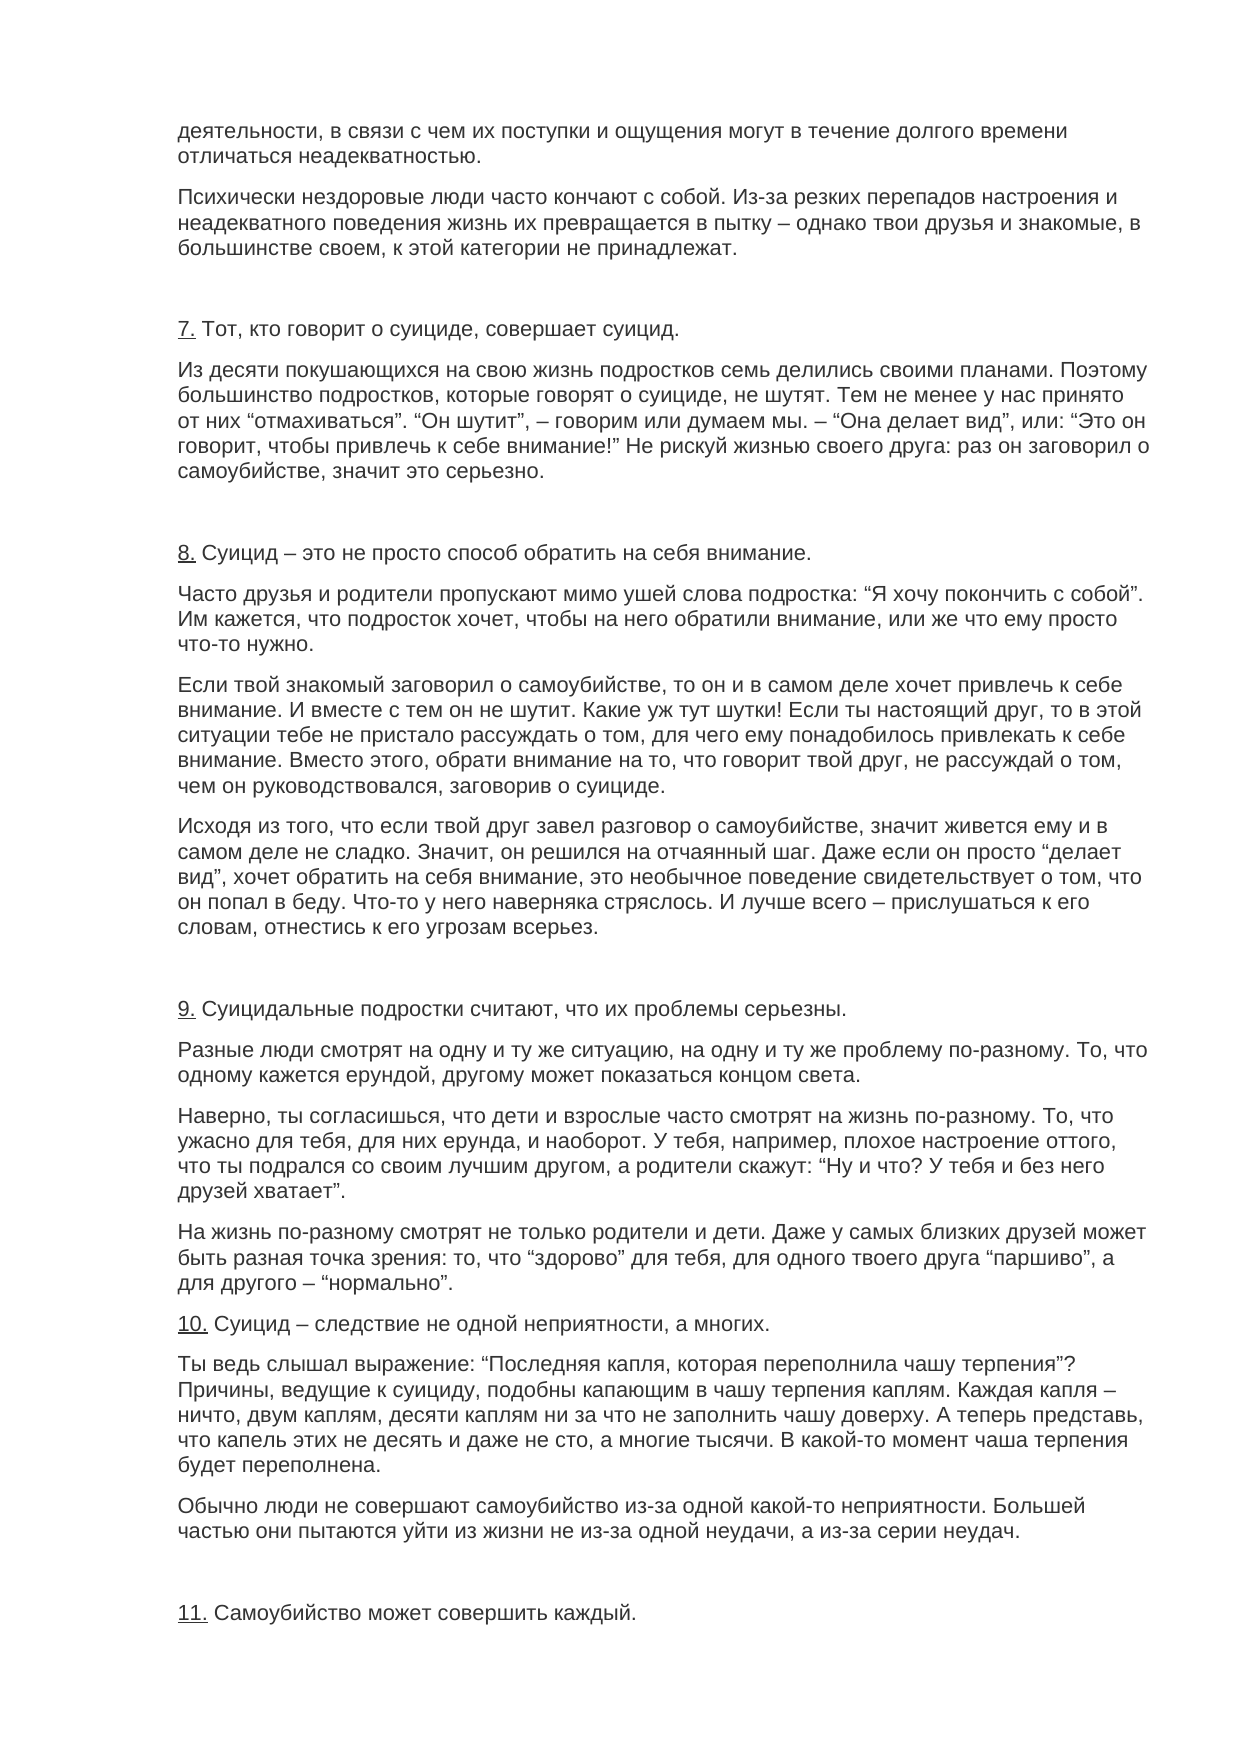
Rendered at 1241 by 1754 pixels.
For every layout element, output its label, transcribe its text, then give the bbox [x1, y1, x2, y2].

text Наверно, ты согласишься, что дети и взрослые часто смотрят на жизнь по-разному. То, что ужасно для тебя, для них ерунда, и наоборот. У тебя, например, плохое настроение оттого, что ты подрался со своим лучшим другом, а родители скажут: “Ну и что? У тебя и без него друзей хватает”. [177, 1103, 1152, 1203]
text Если твой знакомый заговорил о самоубийстве, то он и в самом деле хочет привлечь к себе внимание. И вместе с тем он не шутит. Какие уж тут шутки! Если ты настоящий друг, то в этой ситуации тебе не пристало рассуждать о том, для чего ему понадобилось привлекать к себе внимание. Вместо этого, обрати внимание на то, что говорит твой друг, не рассуждай о том, чем он руководствовался, заговорив о суициде. [177, 672, 1152, 798]
text На жизнь по-разному смотрят не только родители и дети. Даже у самых близких друзей может быть разная точка зрения: то, что “здорово” для тебя, для одного твоего друга “паршиво”, а для другого – “нормально”. [177, 1219, 1152, 1295]
text Разные люди смотрят на одну и ту же ситуацию, на одну и ту же проблему по-разному. То, что одному кажется ерундой, другому может показаться концом света. [177, 1037, 1152, 1087]
text 10. Суицид – следствие не одной неприятности, а многих. [177, 1310, 1152, 1336]
text 11. Самоубийство может совершить каждый. [177, 1600, 1152, 1625]
text Ты ведь слышал выражение: “Последняя капля, которая переполнила чашу терпения”? Причины, ведущие к суициду, подобны капающим в чашу терпения каплям. Каждая капля – ничто, двум каплям, десяти каплям ни за что не заполнить чашу доверху. А теперь представь, что капель этих не десять и даже не сто, а многие тысячи. В какой-то момент чаша терпения будет переполнена. [177, 1351, 1152, 1477]
text Психически нездоровые люди часто кончают с собой. Из-за резких перепадов настроения и неадекватного поведения жизнь их превращается в пытку – однако твои друзья и знакомые, в большинстве своем, к этой категории не принадлежат. [177, 184, 1152, 260]
text 8. Суицид – это не просто способ обратить на себя внимание. [177, 539, 1152, 565]
text 9. Суицидальные подростки считают, что их проблемы серьезны. [177, 996, 1152, 1021]
text Часто друзья и родители пропускают мимо ушей слова подростка: “Я хочу покончить с собой”. Им кажется, что подросток хочет, чтобы на него обратили внимание, или же что ему просто что-то нужно. [177, 580, 1152, 656]
text Обычно люди не совершают самоубийство из-за одной какой-то неприятности. Большей частью они пытаются уйти из жизни не из-за одной неудачи, а из-за серии неудач. [177, 1493, 1152, 1543]
text Исходя из того, что если твой друг завел разговор о самоубийстве, значит живется ему и в самом деле не сладко. Значит, он решился на отчаянный шаг. Даже если он просто “делает вид”, хочет обратить на себя внимание, это необычное поведение свидетельствует о том, что он попал в беду. Что-то у него наверняка стряслось. И лучше всего – прислушаться к его словам, отнестись к его угрозам всерьез. [177, 813, 1152, 939]
text 7. Тот, кто говорит о суициде, совершает суицид. [177, 316, 1152, 341]
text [177, 118, 1152, 168]
text Из десяти покушающихся на свою жизнь подростков семь делились своими планами. Поэтому большинство подростков, которые говорят о суициде, не шутят. Тем не менее у нас принято от них “отмахиваться”. “Он шутит”, – говорим или думаем мы. – “Она делает вид”, или: “Это он говорит, чтобы привлечь к себе внимание!” Не рискуй жизнью своего друга: раз он заговорил о самоубийстве, значит это серьезно. [177, 357, 1152, 483]
